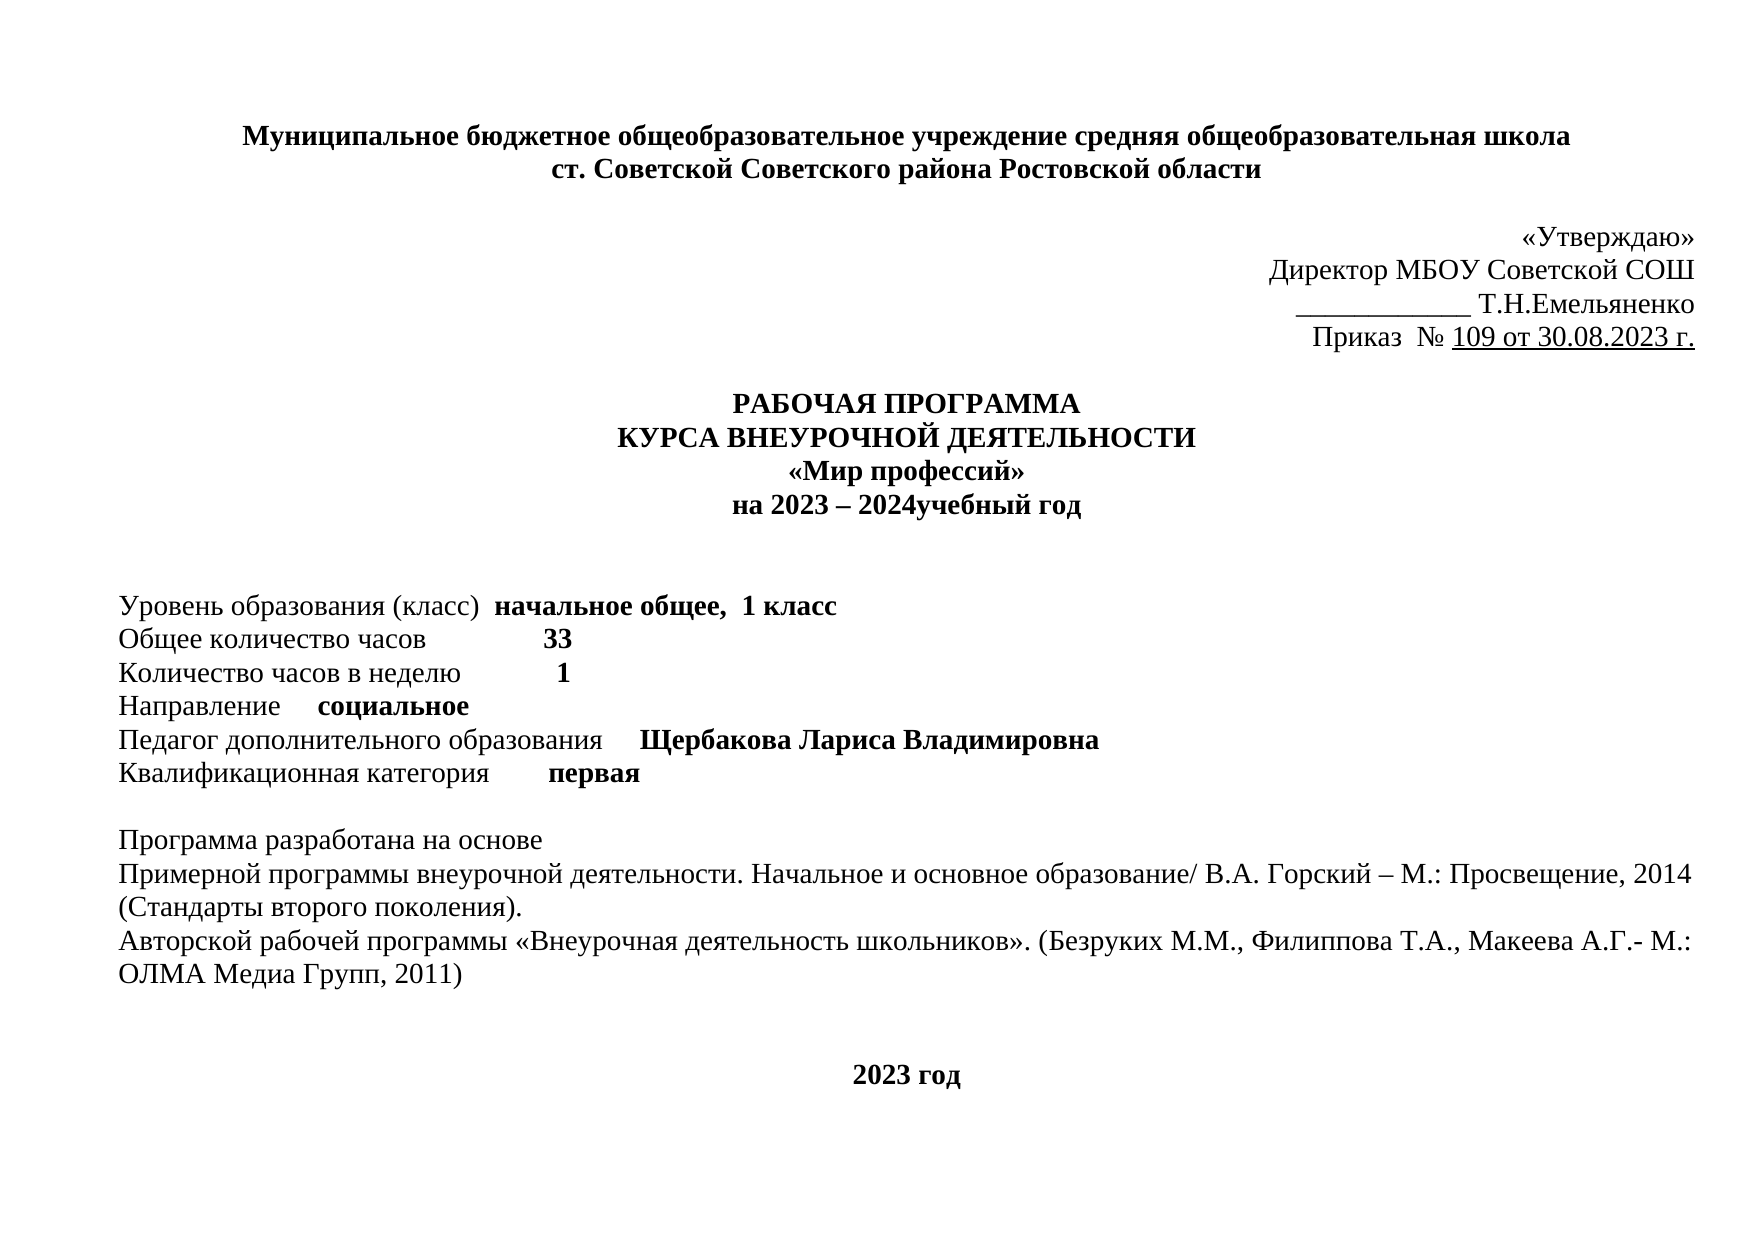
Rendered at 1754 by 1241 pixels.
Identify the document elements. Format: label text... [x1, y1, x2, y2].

text КУРСА ВНЕУРОЧНОЙ ДЕЯТЕЛЬНОСТИ [118, 420, 1695, 453]
text «Мир профессий» [118, 453, 1695, 487]
text Директор МБОУ Советской СОШ [118, 252, 1695, 286]
text Уровень образования (класс) начальное общее, 1 класс [118, 588, 1695, 621]
text РАБОЧАЯ ПРОГРАММА [118, 386, 1695, 420]
text Количество часов в неделю 1 [118, 655, 1695, 688]
text Педагог дополнительного образования Щербакова Лариса Владимировна [118, 722, 1695, 755]
text Приказ № 109 от 30.08.2023 г. [118, 319, 1695, 353]
text Примерной программы внеурочной деятельности. Начальное и основное образование/ В.А. Горский – М.: Просвещение, 2014 (Стандарты второго поколения). [118, 856, 1695, 923]
text Программа разработана на основе [118, 822, 1695, 856]
text на 2023 – 2024учебный год [118, 487, 1695, 521]
text ____________ Т.Н.Емельяненко [118, 286, 1695, 319]
text Квалификационная категория первая [118, 755, 1695, 789]
text «Утверждаю» [118, 219, 1695, 252]
text Общее количество часов 33 [118, 621, 1695, 655]
text Муниципальное бюджетное общеобразовательное учреждение средняя общеобразовательная школа [118, 118, 1695, 152]
text 2023 год [118, 1057, 1695, 1091]
text ст. Советской Советского района Ростовской области [118, 152, 1695, 185]
text Авторской рабочей программы «Внеурочная деятельность школьников». (Безруких М.М., Филиппова Т.А., Макеева А.Г.- М.: ОЛМА Медиа Групп, 2011) [118, 923, 1695, 990]
text Направление социальное [118, 688, 1695, 722]
